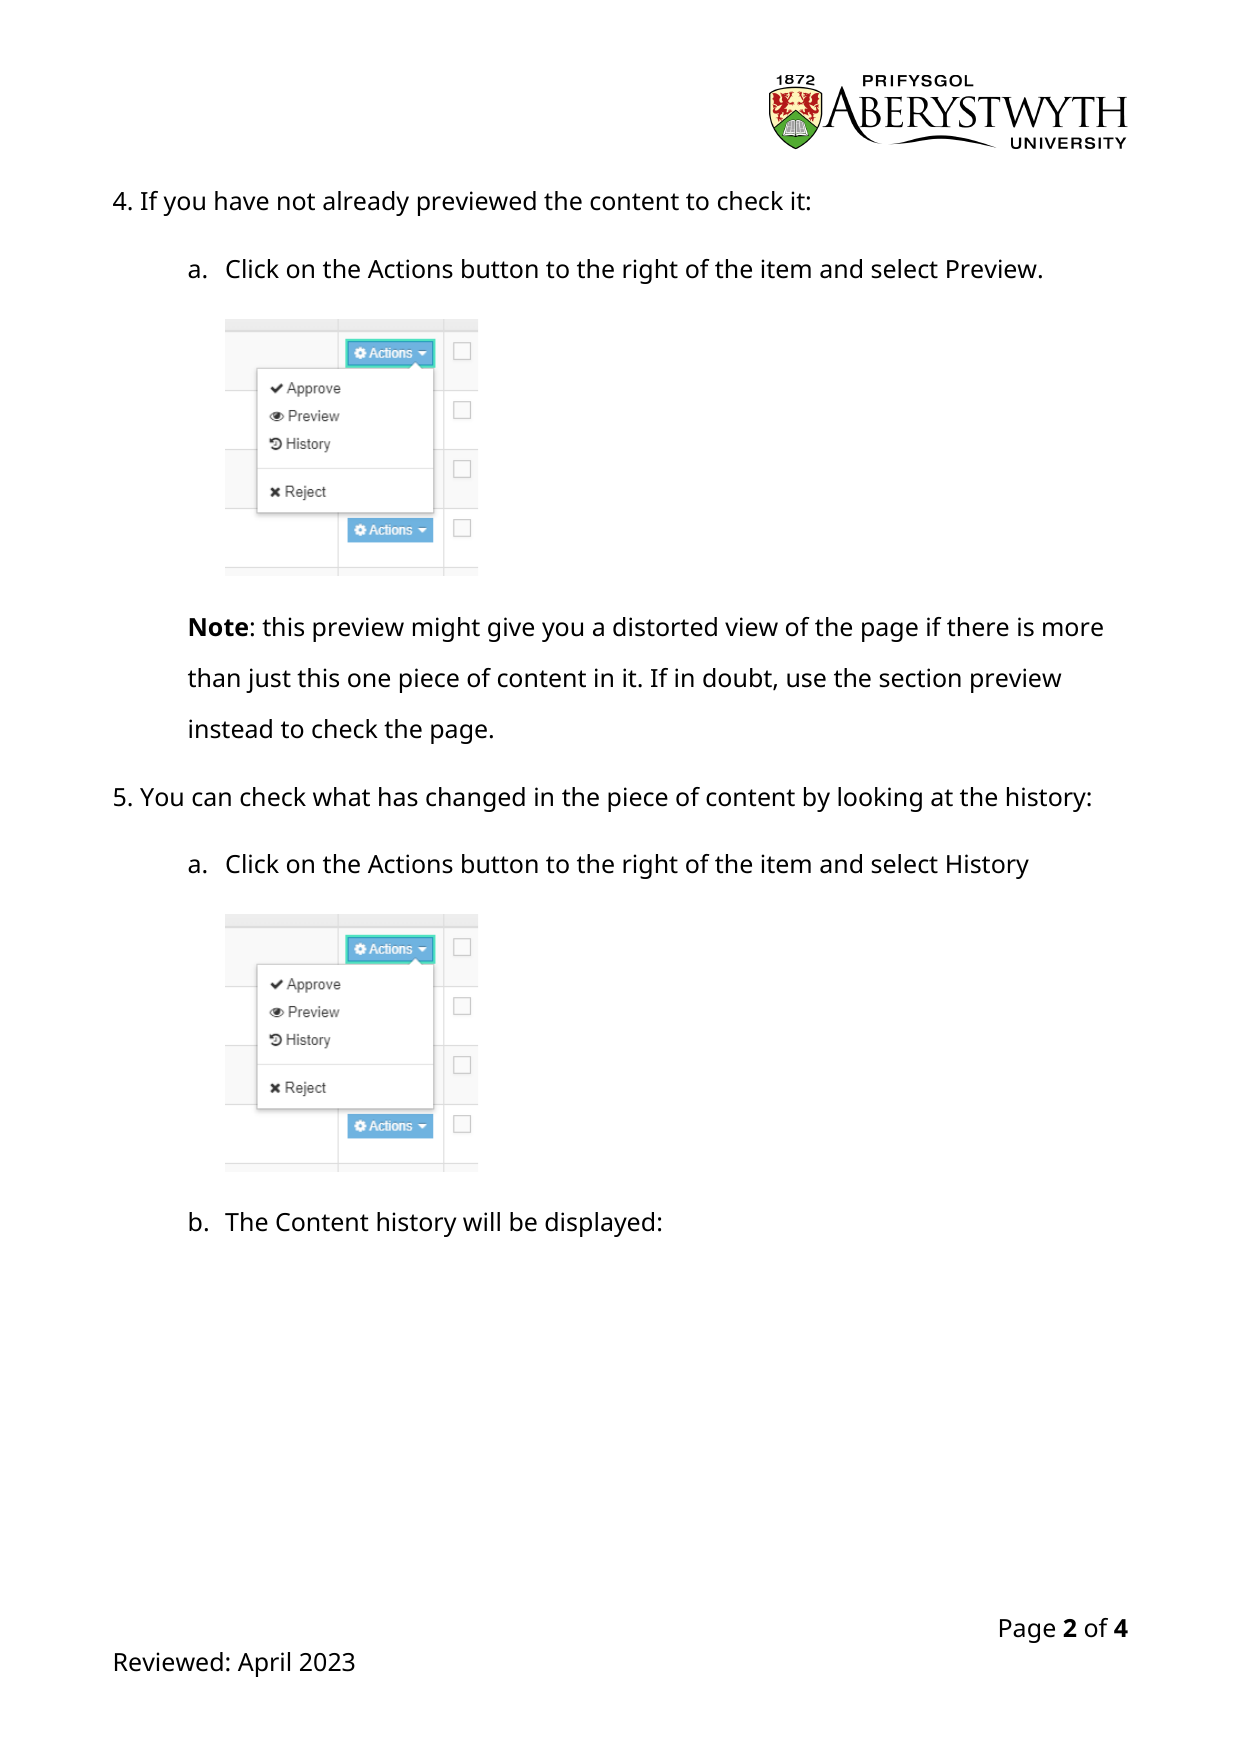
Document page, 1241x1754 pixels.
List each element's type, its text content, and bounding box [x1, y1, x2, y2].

picture [225, 914, 479, 1172]
list If you have not already previewed the content to check it: [112, 184, 1128, 218]
list You can check what has changed in the piece of content by looking at the history: [112, 779, 1128, 813]
list Click on the Actions button to the right of the item and select History [187, 847, 1128, 881]
list Click on the Actions button to the right of the item and select Preview. [187, 252, 1128, 286]
picture [225, 319, 479, 576]
picture [769, 75, 1128, 150]
text Note: this preview might give you a distorted view of the page if there is more than just this one piece of content in it. If in doubt, use the section preview instead to check the page. [187, 609, 1128, 746]
list The Content history will be displayed: [187, 1205, 1128, 1239]
